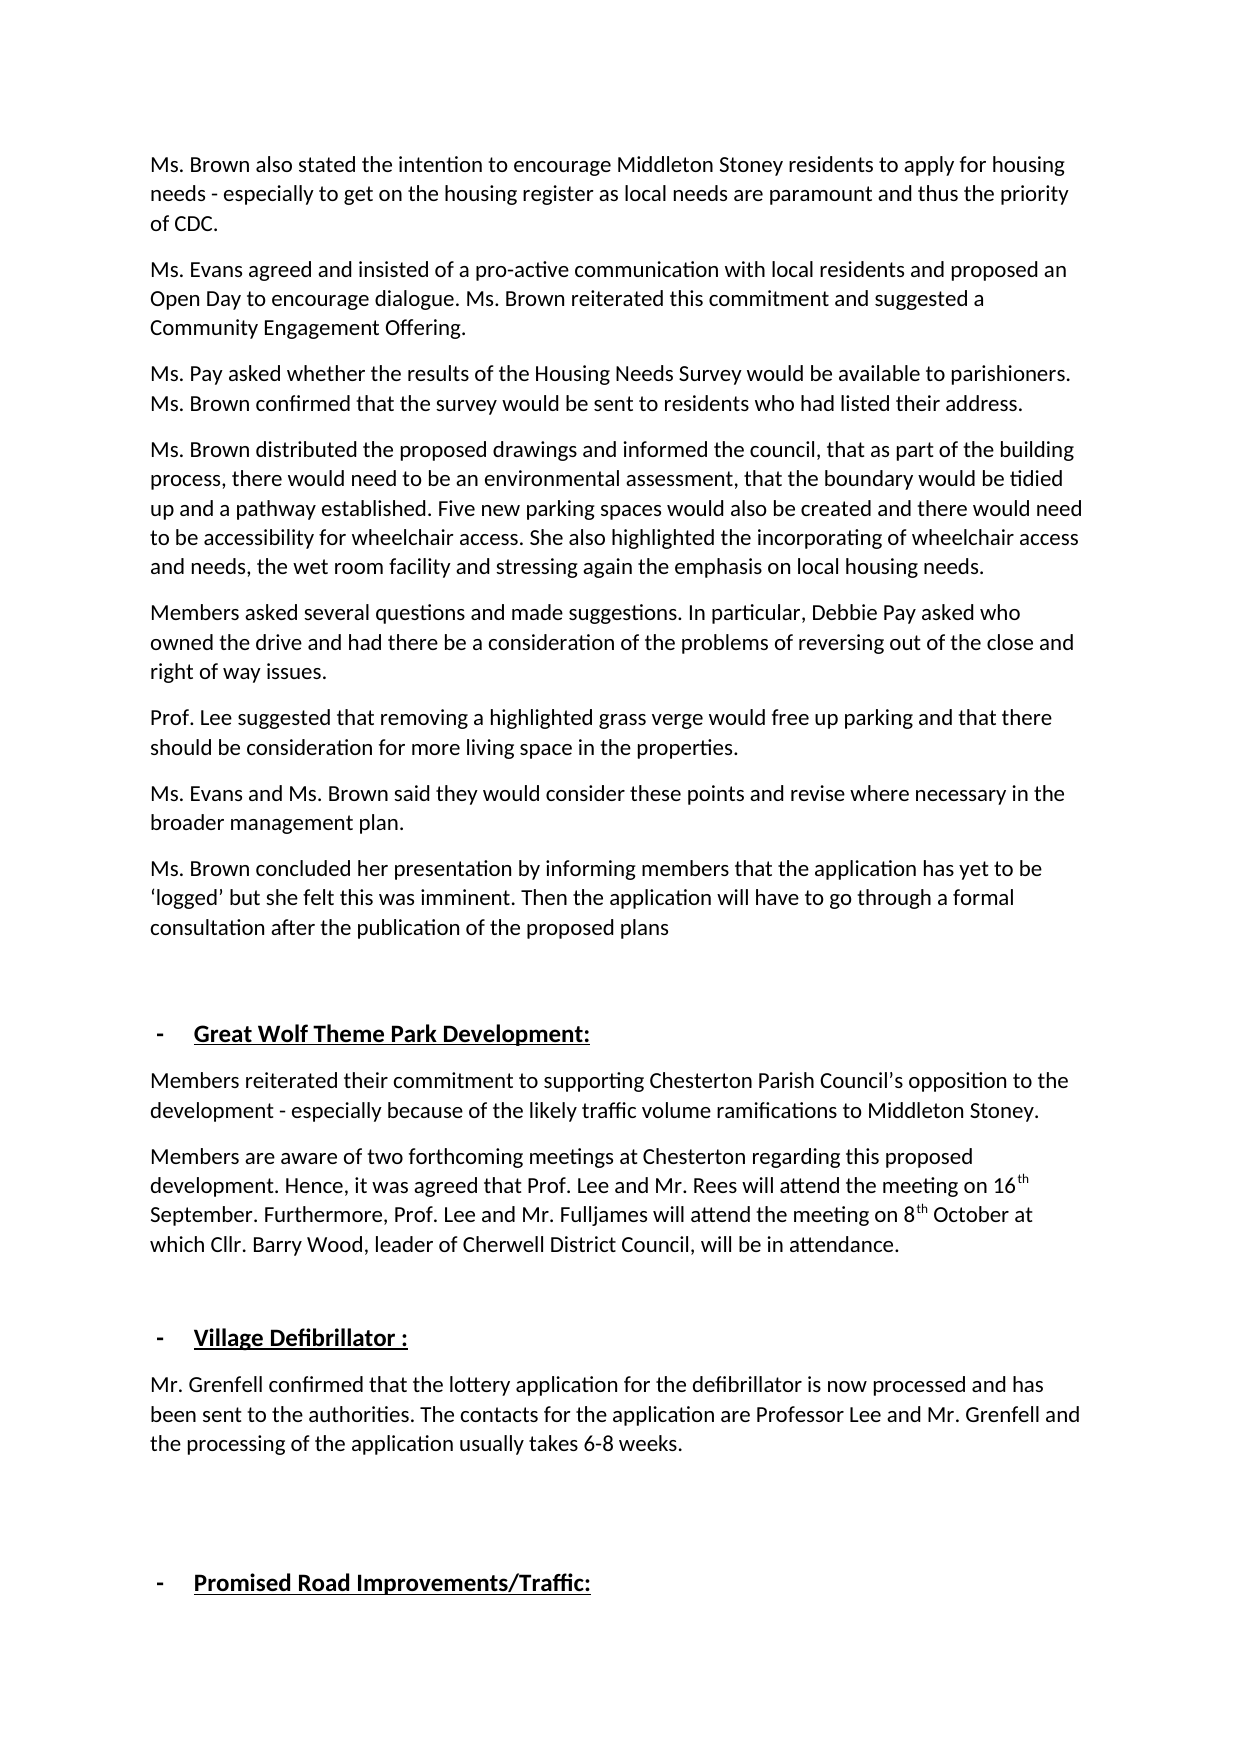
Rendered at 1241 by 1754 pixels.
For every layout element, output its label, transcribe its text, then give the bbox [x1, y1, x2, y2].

text Members asked several questions and made suggestions. In particular, Debbie Pay asked who owned the drive and had there be a consideration of the problems of reversing out of the close and right of way issues. [150, 598, 1090, 685]
list Great Wolf Theme Park Development: [156, 1018, 1090, 1048]
text Members are aware of two forthcoming meetings at Chesterton regarding this proposed development. Hence, it was agreed that Prof. Lee and Mr. Rees will attend the meeting on 16th September. Furthermore, Prof. Lee and Mr. Fulljames will attend the meeting on 8th October at which Cllr. Barry Wood, leader of Cherwell District Council, will be in attendance. [150, 1142, 1090, 1258]
text Ms. Brown distributed the proposed drawings and informed the council, that as part of the building process, there would need to be an environmental assessment, that the boundary would be tidied up and a pathway established. Five new parking spaces would also be created and there would need to be accessibility for wheelchair access. She also highlighted the incorporating of wheelchair access and needs, the wet room facility and stressing again the emphasis on local housing needs. [150, 435, 1090, 581]
text Ms. Brown concluded her presentation by informing members that the application has yet to be ‘logged’ but she felt this was imminent. Then the application will have to go through a formal consultation after the publication of the proposed plans [150, 854, 1090, 941]
text Ms. Brown also stated the intention to encourage Middleton Stoney residents to apply for housing needs - especially to get on the housing register as local needs are paramount and thus the priority of CDC. [150, 150, 1090, 237]
text Ms. Pay asked whether the results of the Housing Needs Survey would be available to parishioners. Ms. Brown confirmed that the survey would be sent to residents who had listed their address. [150, 359, 1090, 417]
text Mr. Grenfell confirmed that the lottery application for the defibrillator is now processed and has been sent to the authorities. The contacts for the application are Professor Lee and Mr. Grenfell and the processing of the application usually takes 6-8 weeks. [150, 1371, 1090, 1457]
text Prof. Lee suggested that removing a highlighted grass verge would free up parking and that there should be consideration for more living space in the properties. [150, 703, 1090, 761]
text Members reiterated their commitment to supporting Chesterton Parish Council’s opposition to the development - especially because of the likely traffic volume ramifications to Middleton Stoney. [150, 1066, 1090, 1124]
text Ms. Evans agreed and insisted of a pro-active communication with local residents and proposed an Open Day to encourage dialogue. Ms. Brown reiterated this commitment and suggested a Community Engagement Offering. [150, 255, 1090, 342]
list Village Defibrillator : [156, 1322, 1090, 1352]
text Ms. Evans and Ms. Brown said they would consider these points and revise where necessary in the broader management plan. [150, 779, 1090, 836]
list Promised Road Improvements/Traffic: [156, 1567, 1090, 1598]
